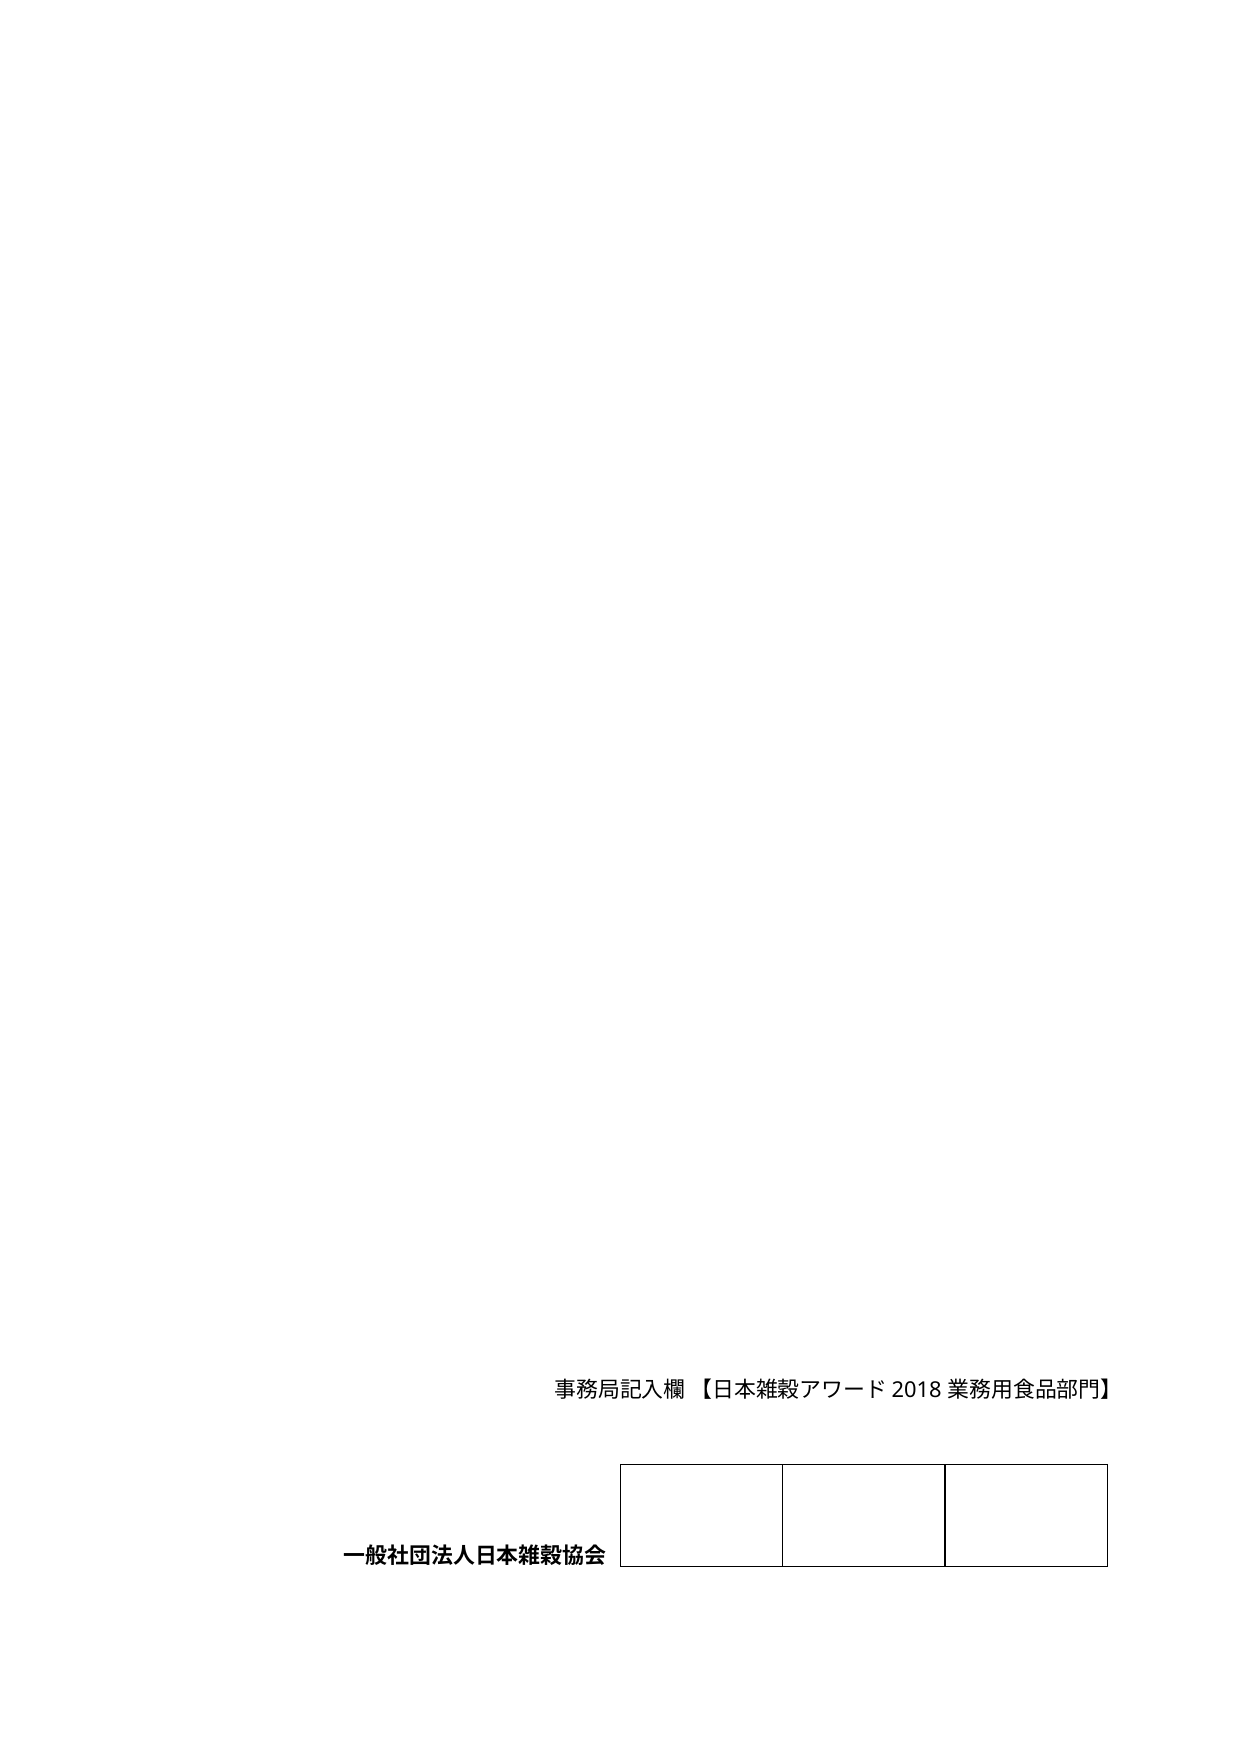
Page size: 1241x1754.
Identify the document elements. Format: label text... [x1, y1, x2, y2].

text 事務局記入欄 【日本雑穀アワード2018 業務用食品部門】 [118, 1372, 1122, 1404]
table_header [621, 1465, 782, 1566]
table_header [946, 1465, 1107, 1566]
text 一般社団法人日本雑穀協会 [118, 1538, 1122, 1570]
table_header [783, 1465, 944, 1566]
